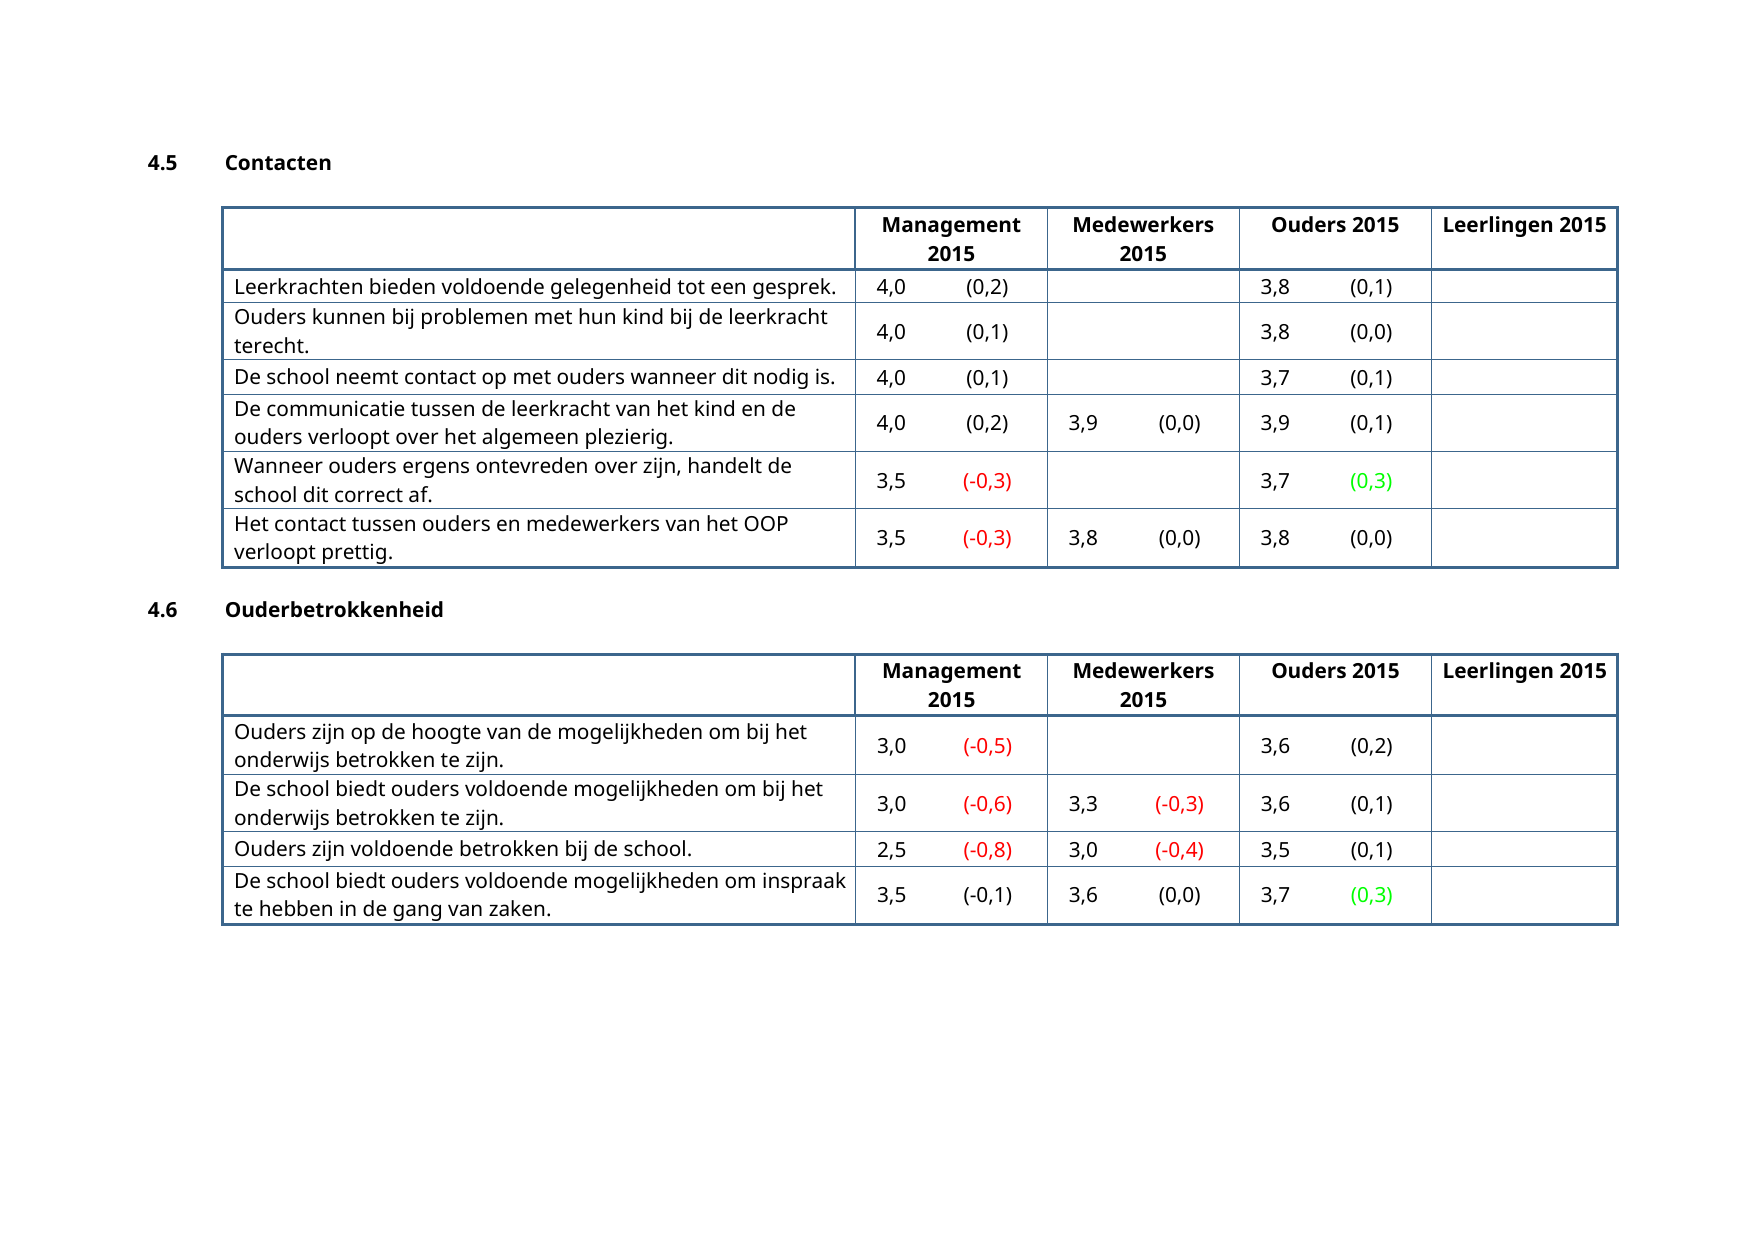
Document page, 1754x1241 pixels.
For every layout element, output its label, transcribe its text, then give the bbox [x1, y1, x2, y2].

table_header Leerlingen 2015 [1432, 209, 1616, 267]
table_cell (-0,3) [927, 509, 1047, 566]
table_cell (0,2) [927, 395, 1047, 451]
table_cell De school neemt contact op met ouders wanneer dit nodig is. [224, 360, 855, 393]
table_cell 3,5 [1240, 832, 1311, 866]
table_cell (-0,8) [928, 832, 1047, 866]
table_cell (0,2) [927, 271, 1047, 302]
table_cell 3,8 [1240, 271, 1311, 302]
subtitle Ouderbetrokkenheid [148, 594, 1606, 623]
table_cell [1048, 360, 1239, 393]
table_cell (0,0) [1311, 303, 1431, 359]
table_cell (0,1) [1311, 832, 1431, 866]
table_header Medewerkers 2015 [1048, 656, 1239, 714]
table_cell (0,3) [1311, 867, 1431, 923]
table_cell Ouders zijn voldoende betrokken bij de school. [224, 832, 855, 866]
table_cell 3,9 [1048, 395, 1119, 451]
table_cell [1432, 717, 1616, 774]
table_cell (0,0) [1119, 509, 1239, 566]
table_cell [1432, 509, 1616, 566]
table_cell [1432, 832, 1616, 866]
table_cell Ouders zijn op de hoogte van de mogelijkheden om bij het onderwijs betrokken te zijn. [224, 717, 855, 774]
table_cell [1432, 303, 1616, 359]
table_cell (0,0) [1311, 509, 1431, 566]
table_header Management 2015 [856, 209, 1047, 267]
table_cell 3,8 [1048, 509, 1119, 566]
table_cell Het contact tussen ouders en medewerkers van het OOP verloopt prettig. [224, 509, 855, 566]
table_cell (0,1) [1311, 271, 1431, 302]
table_cell (-0,3) [1119, 775, 1239, 831]
table_cell (-0,1) [928, 867, 1047, 923]
table_cell [1432, 775, 1616, 831]
table_cell 4,0 [856, 303, 927, 359]
table_cell (0,1) [927, 303, 1047, 359]
table_cell 3,7 [1240, 452, 1311, 508]
table_header Leerlingen 2015 [1432, 656, 1616, 714]
table_cell (0,3) [1311, 452, 1431, 508]
table_cell 4,0 [856, 271, 927, 302]
table_cell 3,8 [1240, 303, 1311, 359]
table_cell 2,5 [856, 832, 927, 866]
table_cell (-0,6) [928, 775, 1047, 831]
table_cell [1432, 452, 1616, 508]
table_cell 3,8 [1240, 509, 1311, 566]
table_cell De communicatie tussen de leerkracht van het kind en de ouders verloopt over het algemeen plezierig. [224, 395, 855, 451]
table_cell [1048, 452, 1239, 508]
table_cell 3,0 [1048, 832, 1119, 866]
table_cell (0,1) [1311, 395, 1431, 451]
table_cell (0,2) [1311, 717, 1431, 774]
table_cell 3,7 [1240, 360, 1311, 393]
table_header Ouders 2015 [1240, 656, 1431, 714]
table_cell 3,9 [1240, 395, 1311, 451]
table_cell 3,3 [1048, 775, 1119, 831]
table_cell Leerkrachten bieden voldoende gelegenheid tot een gesprek. [224, 271, 855, 302]
table_cell 3,5 [856, 867, 927, 923]
table_cell De school biedt ouders voldoende mogelijkheden om inspraak te hebben in de gang van zaken. [224, 867, 855, 923]
table_cell 3,7 [1240, 867, 1311, 923]
table_cell 3,5 [856, 452, 927, 508]
table_cell (0,1) [1311, 775, 1431, 831]
table_cell (0,0) [1119, 867, 1239, 923]
table_cell [1432, 360, 1616, 393]
table_cell 4,0 [856, 360, 927, 393]
table_cell (0,1) [1311, 360, 1431, 393]
table_cell 3,5 [856, 509, 927, 566]
table_cell [1432, 395, 1616, 451]
table_cell (0,0) [1119, 395, 1239, 451]
table_cell 3,6 [1240, 775, 1311, 831]
table_cell [1048, 271, 1239, 302]
table_cell [1048, 717, 1239, 774]
table_cell 3,6 [1048, 867, 1119, 923]
subtitle Contacten [148, 148, 1606, 177]
table_cell Ouders kunnen bij problemen met hun kind bij de leerkracht terecht. [224, 303, 855, 359]
table_header [224, 656, 854, 714]
table_header Medewerkers 2015 [1048, 209, 1239, 267]
table_cell 3,0 [856, 775, 927, 831]
table_cell (-0,3) [927, 452, 1047, 508]
table_cell [1432, 867, 1616, 923]
table_cell 3,6 [1240, 717, 1311, 774]
table_header Ouders 2015 [1240, 209, 1431, 267]
table_cell De school biedt ouders voldoende mogelijkheden om bij het onderwijs betrokken te zijn. [224, 775, 855, 831]
table_cell (0,1) [927, 360, 1047, 393]
table_cell [1432, 271, 1616, 302]
table_cell 3,0 [856, 717, 927, 774]
table_header Management 2015 [856, 656, 1047, 714]
table_cell 4,0 [856, 395, 927, 451]
table_cell [1048, 303, 1239, 359]
table_cell Wanneer ouders ergens ontevreden over zijn, handelt de school dit correct af. [224, 452, 855, 508]
table_cell (-0,5) [928, 717, 1047, 774]
table_cell (-0,4) [1119, 832, 1239, 866]
table_header [224, 209, 854, 267]
